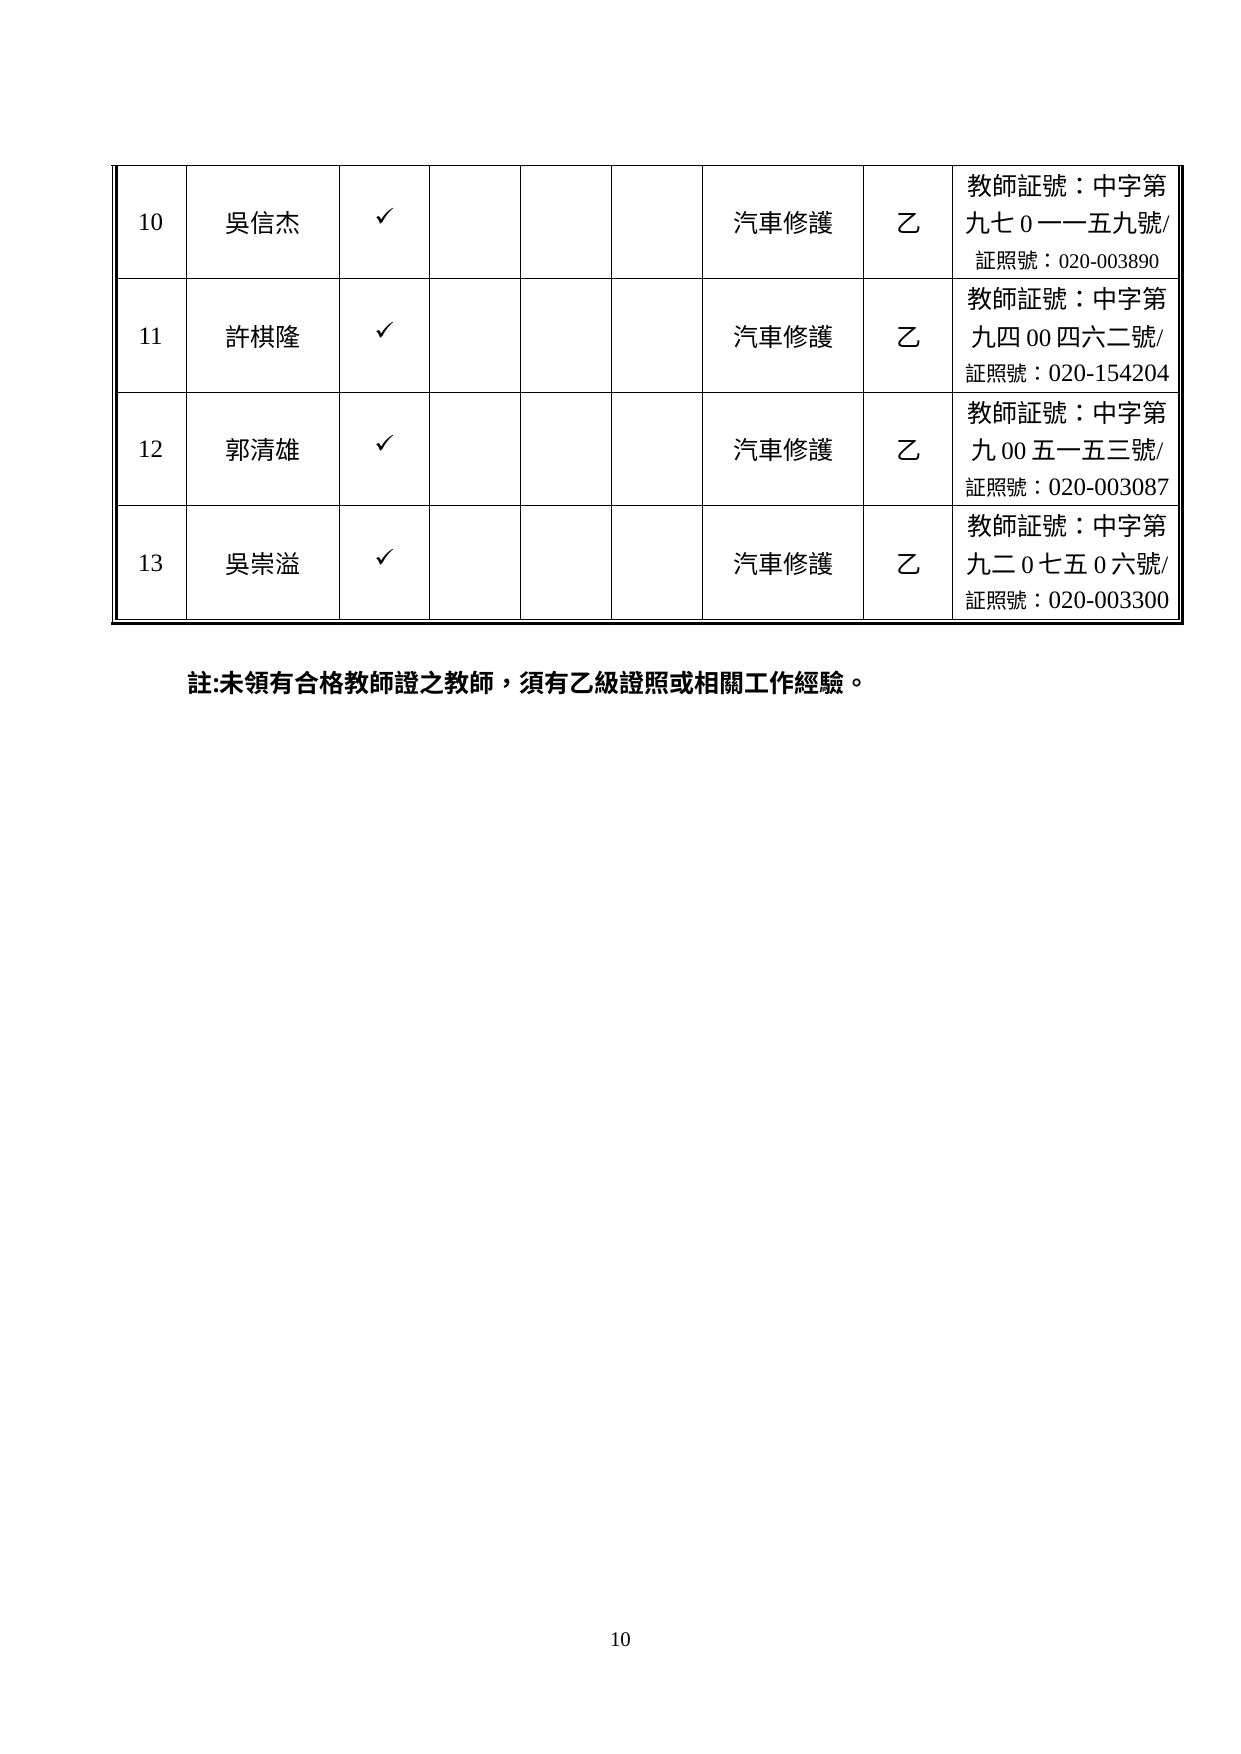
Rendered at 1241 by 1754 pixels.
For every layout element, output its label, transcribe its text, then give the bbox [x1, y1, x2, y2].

table_cell 汽車修護 [703, 166, 863, 278]
table_cell 10 [118, 166, 186, 278]
table_cell [521, 506, 611, 619]
table_cell 汽車修護 [703, 506, 863, 619]
table_cell [340, 506, 429, 619]
table_cell 教師証號：中字第九二0七五0六號/証照號：020-003300 [953, 506, 1178, 619]
table_cell 11 [118, 279, 186, 392]
table_cell [612, 506, 702, 619]
table_cell [612, 166, 702, 278]
table_cell [612, 279, 702, 392]
table_cell [340, 279, 429, 392]
table_cell 13 [118, 506, 186, 619]
table_cell 郭清雄 [187, 393, 339, 505]
table_cell 汽車修護 [703, 393, 863, 505]
table_cell 汽車修護 [703, 279, 863, 392]
table_cell 許棋隆 [187, 279, 339, 392]
table_cell [340, 393, 429, 505]
table_cell [430, 166, 520, 278]
table_cell 乙 [864, 166, 952, 278]
table_cell [430, 393, 520, 505]
table_cell 教師証號：中字第九七0一一五九號/証照號：020-003890 [953, 166, 1178, 278]
table_cell 教師証號：中字第九00五一五三號/証照號：020-003087 [953, 393, 1178, 505]
table_cell [430, 506, 520, 619]
table_cell 吳信杰 [187, 166, 339, 278]
table_cell 乙 [864, 393, 952, 505]
table_cell [521, 279, 611, 392]
table_cell 吳崇溢 [187, 506, 339, 619]
table_cell [521, 166, 611, 278]
table_cell [430, 279, 520, 392]
table_cell [612, 393, 702, 505]
table_cell [521, 393, 611, 505]
table_cell 乙 [864, 506, 952, 619]
text 註:未領有合格教師證之教師，須有乙級證照或相關工作經驗。 [187, 662, 1053, 700]
table_cell 12 [118, 393, 186, 505]
table_cell 教師証號：中字第九四00四六二號/証照號：020-154204 [953, 279, 1178, 392]
table_cell 乙 [864, 279, 952, 392]
table_cell [340, 166, 429, 278]
